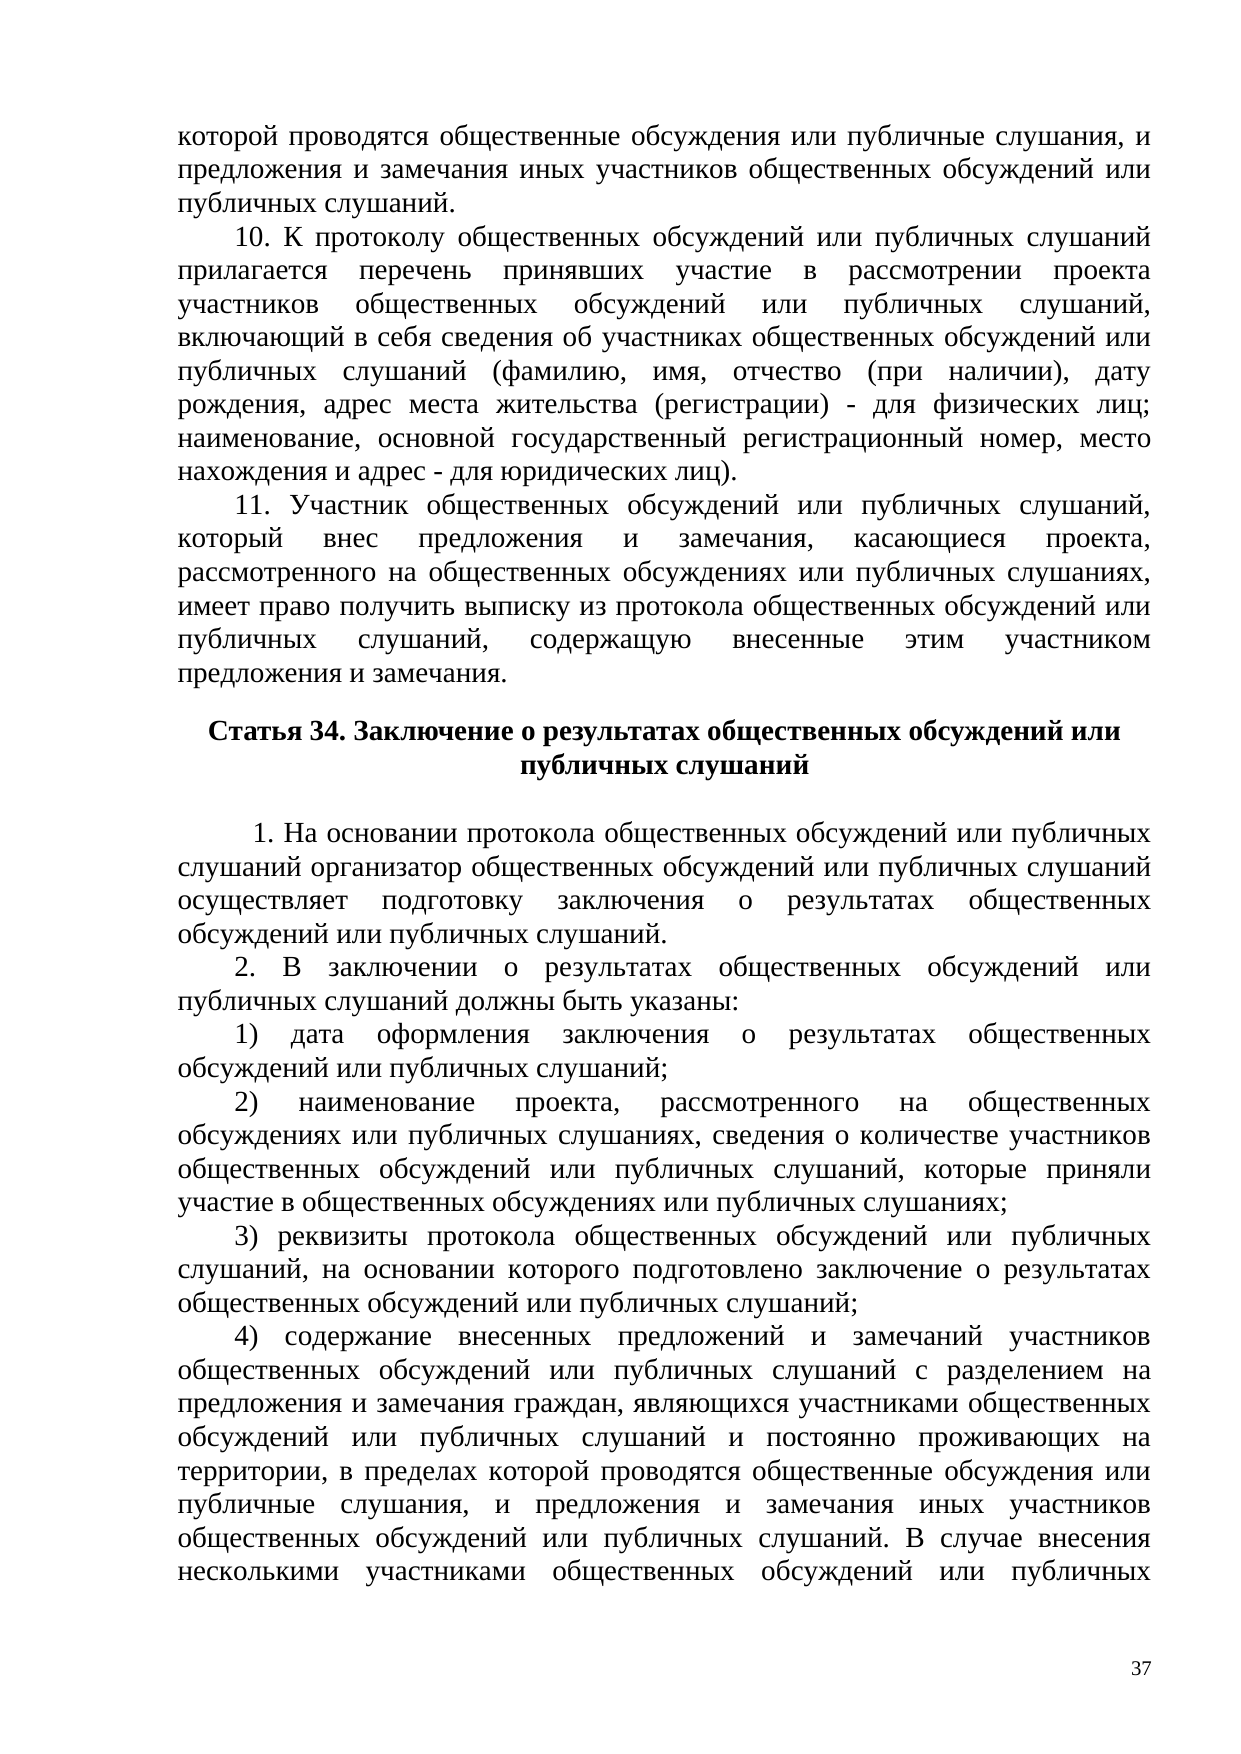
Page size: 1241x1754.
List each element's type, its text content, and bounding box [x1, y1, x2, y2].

subtitle Статья 34. Заключение о результатах общественных обсуждений или публичных слушаний [177, 713, 1152, 780]
text 11. Участник общественных обсуждений или публичных слушаний, который внес предложения и замечания, касающиеся проекта, рассмотренного на общественных обсуждениях или публичных слушаниях, имеет право получить выписку из протокола общественных обсуждений или публичных слушаний, содержащую внесенные этим участником предложения и замечания. [177, 487, 1152, 688]
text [177, 118, 1152, 219]
text 1. На основании протокола общественных обсуждений или публичных слушаний организатор общественных обсуждений или публичных слушаний осуществляет подготовку заключения о результатах общественных обсуждений или публичных слушаний. [177, 815, 1152, 949]
text 2. В заключении о результатах общественных обсуждений или публичных слушаний должны быть указаны: [177, 949, 1152, 1017]
text 3) реквизиты протокола общественных обсуждений или публичных слушаний, на основании которого подготовлено заключение о результатах общественных обсуждений или публичных слушаний; [177, 1218, 1152, 1318]
text 2) наименование проекта, рассмотренного на общественных обсуждениях или публичных слушаниях, сведения о количестве участников общественных обсуждений или публичных слушаний, которые приняли участие в общественных обсуждениях или публичных слушаниях; [177, 1084, 1152, 1218]
text 10. К протоколу общественных обсуждений или публичных слушаний прилагается перечень принявших участие в рассмотрении проекта участников общественных обсуждений или публичных слушаний, включающий в себя сведения об участниках общественных обсуждений или публичных слушаний (фамилию, имя, отчество (при наличии), дату рождения, адрес места жительства (регистрации) - для физических лиц; наименование, основной государственный регистрационный номер, место нахождения и адрес - для юридических лиц). [177, 219, 1152, 487]
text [177, 1318, 1152, 1587]
text 1) дата оформления заключения о результатах общественных обсуждений или публичных слушаний; [177, 1017, 1152, 1084]
